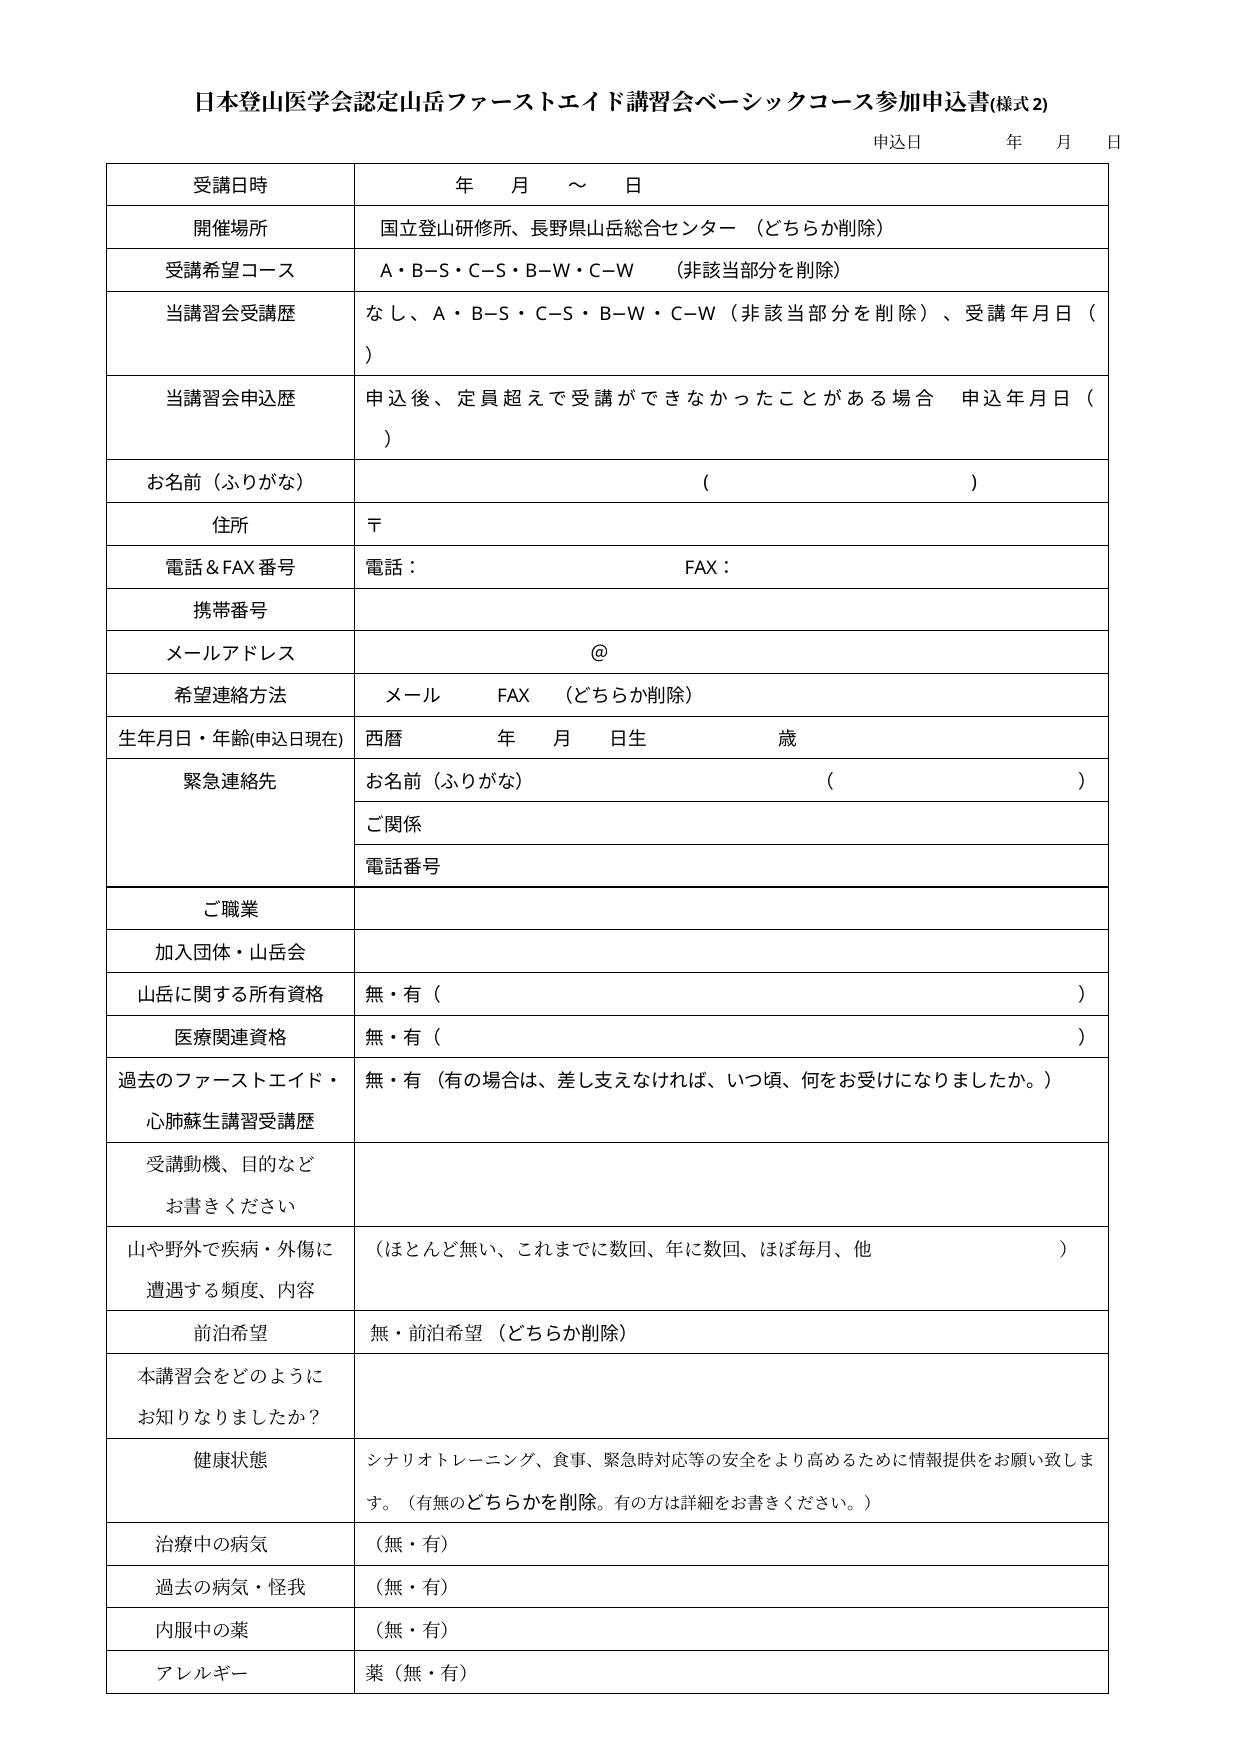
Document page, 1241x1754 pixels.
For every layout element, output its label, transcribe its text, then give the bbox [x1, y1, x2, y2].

table_cell なし、A・B−S・C−S・B−W・C−W（非該当部分を削除）、受講年月日（ ） [355, 292, 1108, 375]
table_cell 希望連絡方法 [107, 674, 354, 716]
table_cell お名前（ふりがな） （ ） [355, 759, 1108, 801]
table_cell （無・有） [355, 1566, 1108, 1607]
table_cell 山や野外で疾病・外傷に 遭遇する頻度、内容 [107, 1227, 354, 1310]
table_cell 生年月日・年齢(申込日現在) [107, 717, 354, 758]
table_cell 緊急連絡先 [107, 759, 354, 886]
table_cell （無・有） [355, 1523, 1108, 1564]
table_cell 当講習会申込歴 [107, 376, 354, 459]
table_cell 電話： FAX： [355, 546, 1108, 587]
table_header 受講日時 [107, 164, 354, 205]
table_header 年 月 〜 日 [355, 164, 1108, 205]
table_cell ( ) [355, 460, 1108, 502]
table_cell 無・有 （有の場合は、差し支えなければ、いつ頃、何をお受けになりましたか。） [355, 1058, 1108, 1142]
table_cell アレルギー [107, 1651, 354, 1693]
table_cell 無・前泊希望 （どちらか削除） [355, 1311, 1108, 1353]
table_cell 過去の病気・怪我 [107, 1566, 354, 1607]
table_cell 前泊希望 [107, 1311, 354, 1353]
table_cell 受講希望コース [107, 249, 354, 291]
table_cell 〒 [355, 503, 1108, 545]
table_cell 電話＆FAX番号 [107, 546, 354, 587]
table_cell ご関係 [355, 802, 1108, 844]
table_cell メール FAX （どちらか削除） [355, 674, 1108, 716]
table_cell 住所 [107, 503, 354, 545]
table_cell お名前（ふりがな） [107, 460, 354, 502]
table_cell 申込後、定員超えで受講ができなかったことがある場合 申込年月日（ ） [355, 376, 1108, 459]
table_cell 過去のファーストエイド・心肺蘇生講習受講歴 [107, 1058, 354, 1142]
table_cell メールアドレス [107, 631, 354, 673]
table_cell 携帯番号 [107, 589, 354, 630]
table_cell ご職業 [107, 888, 354, 929]
text 日本登山医学会認定山岳ファーストエイド講習会ベーシックコース参加申込書(様式2) [118, 79, 1122, 121]
table_cell （無・有） [355, 1608, 1108, 1650]
table_cell 薬（無・有） [355, 1651, 1108, 1693]
table_cell 電話番号 [355, 845, 1108, 886]
table_cell 西暦 年 月 日生 歳 [355, 717, 1108, 758]
table_cell 無・有（ ） [355, 973, 1108, 1014]
table_cell （ほとんど無い、これまでに数回、年に数回、ほぼ毎月、他 ） [355, 1227, 1108, 1310]
table_cell 無・有（ ） [355, 1016, 1108, 1057]
table_cell [355, 930, 1108, 972]
table_cell 内服中の薬 [107, 1608, 354, 1650]
table_cell 国立登山研修所、長野県山岳総合センター （どちらか削除） [355, 206, 1108, 248]
text 申込日 年 月 日 [118, 121, 1122, 162]
table_cell 当講習会受講歴 [107, 292, 354, 375]
table_cell 医療関連資格 [107, 1016, 354, 1057]
table_cell 山岳に関する所有資格 [107, 973, 354, 1014]
table_cell [355, 1143, 1108, 1226]
table_cell 本講習会をどのように お知りなりましたか？ [107, 1354, 354, 1437]
table_cell ＠ [355, 631, 1108, 673]
table_cell A・B−S・C−S・B−W・C−W （非該当部分を削除） [355, 249, 1108, 291]
table_cell [355, 589, 1108, 630]
table_cell 開催場所 [107, 206, 354, 248]
table_cell シナリオトレーニング、食事、緊急時対応等の安全をより高めるために情報提供をお願い致します。（有無のどちらかを削除。有の方は詳細をお書きください。） [355, 1439, 1108, 1522]
table_cell 加入団体・山岳会 [107, 930, 354, 972]
table_cell [355, 1354, 1108, 1437]
table_cell 健康状態 [107, 1439, 354, 1522]
table_cell 治療中の病気 [107, 1523, 354, 1564]
table_cell 受講動機、目的など お書きください [107, 1143, 354, 1226]
table_cell [355, 888, 1108, 929]
